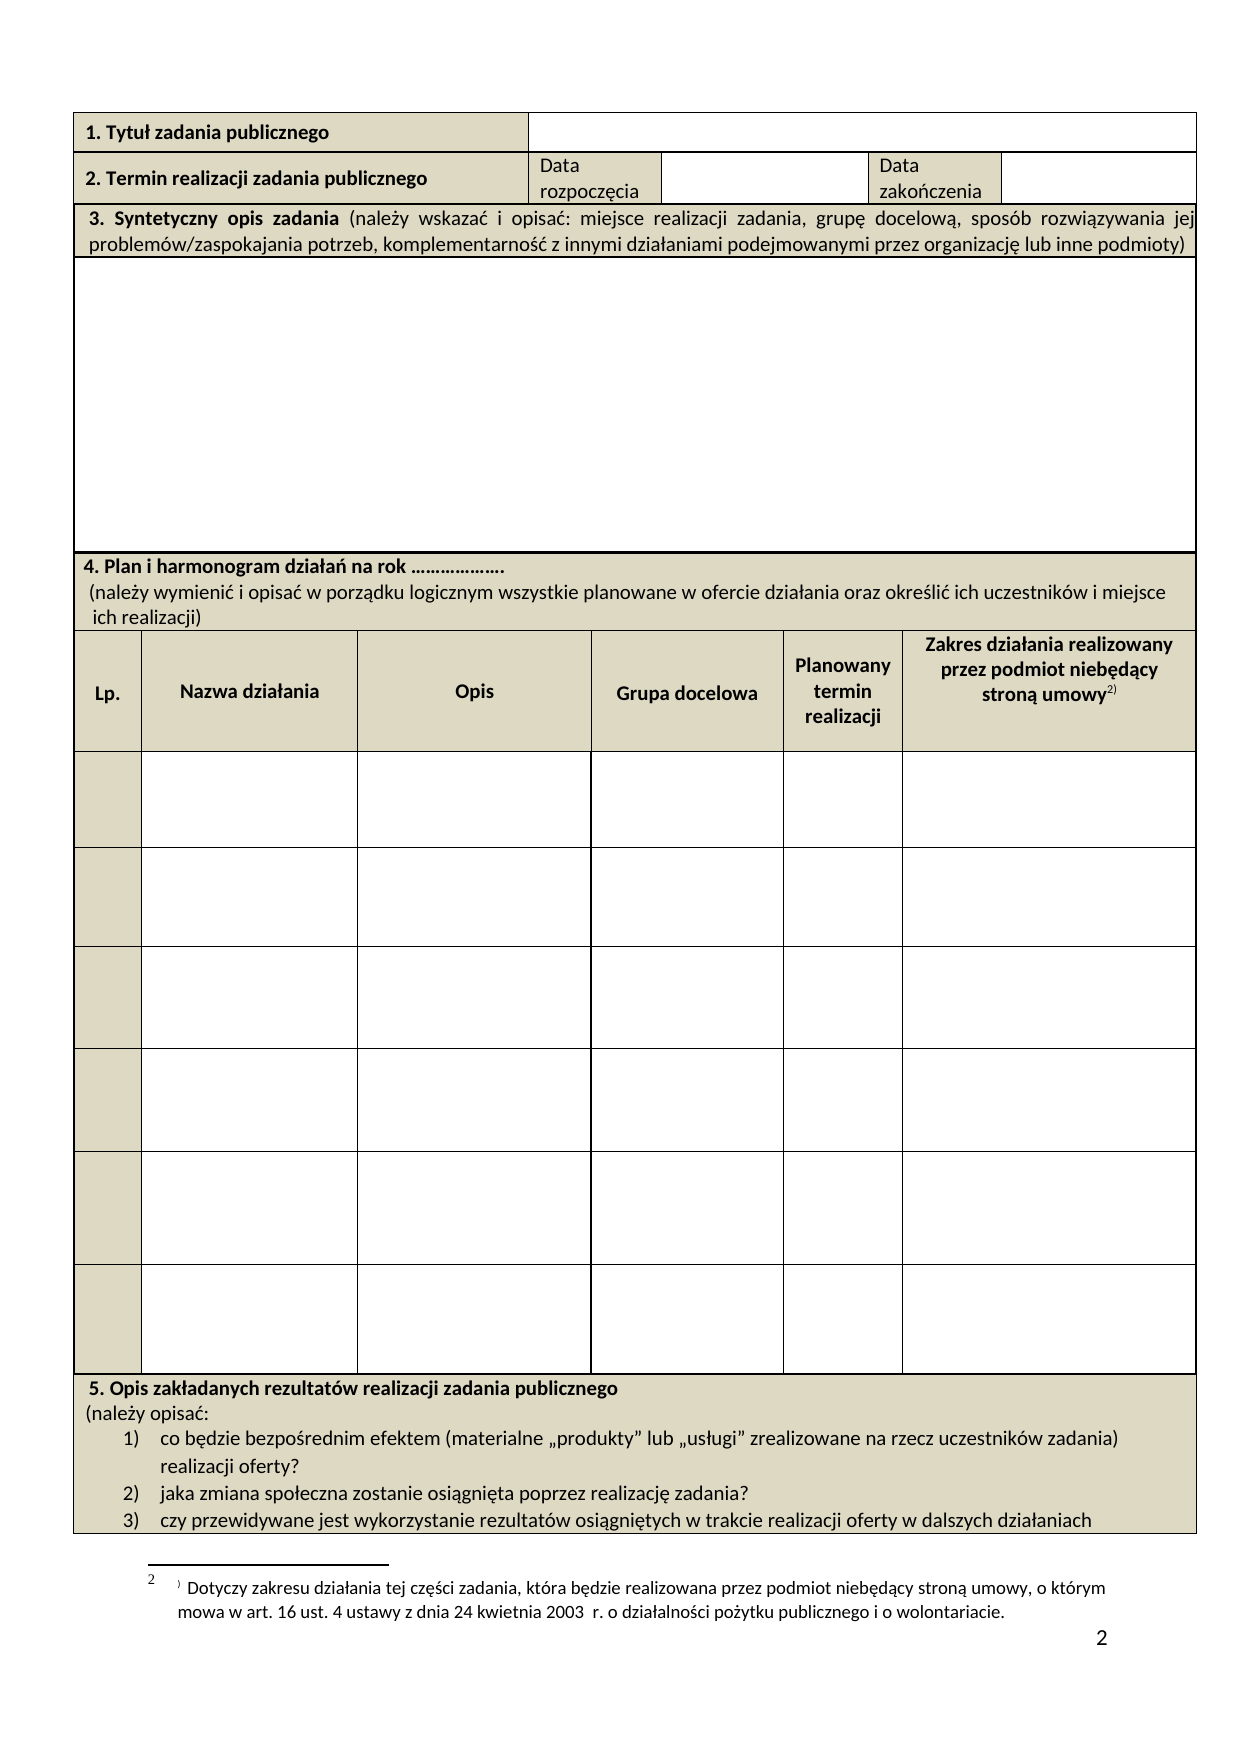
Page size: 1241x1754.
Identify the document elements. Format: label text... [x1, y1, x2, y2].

table_cell [358, 752, 590, 808]
table_cell [142, 1152, 357, 1264]
table_cell [592, 947, 783, 1048]
table_cell [784, 1152, 902, 1264]
table_cell 3. Syntetyczny opis zadania (należy wskazać i opisać: miejsce realizacji zadania, grupę docelową, sposób rozwiązywania jej problemów/zaspokajania potrzeb, komplementarność z innymi działaniami podejmowanymi przez organizację lub inne podmioty) [75, 205, 1195, 256]
table_cell 2. Termin realizacji zadania publicznego [74, 153, 528, 203]
table_cell [358, 1265, 590, 1373]
table_cell Planowany termin realizacji [784, 631, 902, 751]
table_cell [784, 1049, 902, 1151]
table_cell Zakres działania realizowany przez podmiot niebędący stroną umowy) [903, 631, 1195, 751]
table_cell Data rozpoczęcia [529, 153, 661, 203]
table_cell [903, 848, 1195, 946]
table_cell [784, 947, 902, 1048]
table_header [529, 113, 1196, 151]
table_cell [903, 947, 1195, 1048]
table_cell [142, 947, 357, 1048]
table_cell Nazwa działania [142, 631, 357, 751]
table_cell [358, 947, 590, 1048]
table_cell 4. Plan i harmonogram działań na rok ………………. (należy wymienić i opisać w porządku logicznym wszystkie planowane w ofercie działania oraz określić ich uczestników i miejsce ich realizacji) [75, 554, 1195, 630]
table_cell [592, 1265, 783, 1373]
table_cell [75, 1265, 141, 1373]
table_cell [592, 848, 783, 946]
table_cell [142, 1049, 357, 1151]
table_cell [592, 1152, 783, 1264]
table_cell [592, 752, 783, 808]
table_cell [903, 1049, 1195, 1151]
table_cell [74, 1375, 1196, 1533]
table_cell [903, 1265, 1195, 1373]
table_cell Lp. [75, 679, 141, 751]
table_cell [75, 947, 141, 1048]
table_cell Data zakończenia [869, 153, 1001, 203]
table_cell [784, 848, 902, 946]
table_cell [784, 1265, 902, 1373]
table_cell [75, 808, 141, 847]
table_cell [142, 848, 357, 946]
table_cell [75, 258, 1195, 551]
table_cell [75, 1049, 141, 1151]
table_cell [142, 808, 357, 847]
table_cell [358, 1049, 590, 1151]
table_cell [358, 848, 590, 946]
table_cell [142, 1265, 357, 1373]
table_cell [592, 1049, 783, 1151]
table_cell [358, 808, 590, 847]
table_cell [142, 752, 357, 808]
table_cell [358, 1152, 590, 1264]
table_cell [903, 1152, 1195, 1264]
table_cell Opis [358, 631, 591, 751]
table_cell [903, 808, 1195, 847]
table_cell [75, 631, 141, 679]
table_cell [784, 752, 902, 847]
table_cell [662, 153, 868, 203]
table_cell [75, 1152, 141, 1264]
table_cell [75, 848, 141, 946]
table_cell [75, 752, 141, 808]
table_header 1. Tytuł zadania publicznego [74, 113, 528, 151]
table_cell [592, 631, 783, 679]
table_cell Grupa docelowa [592, 679, 783, 751]
table_cell [903, 752, 1195, 808]
table_cell [1002, 153, 1196, 203]
table_cell [592, 808, 783, 847]
